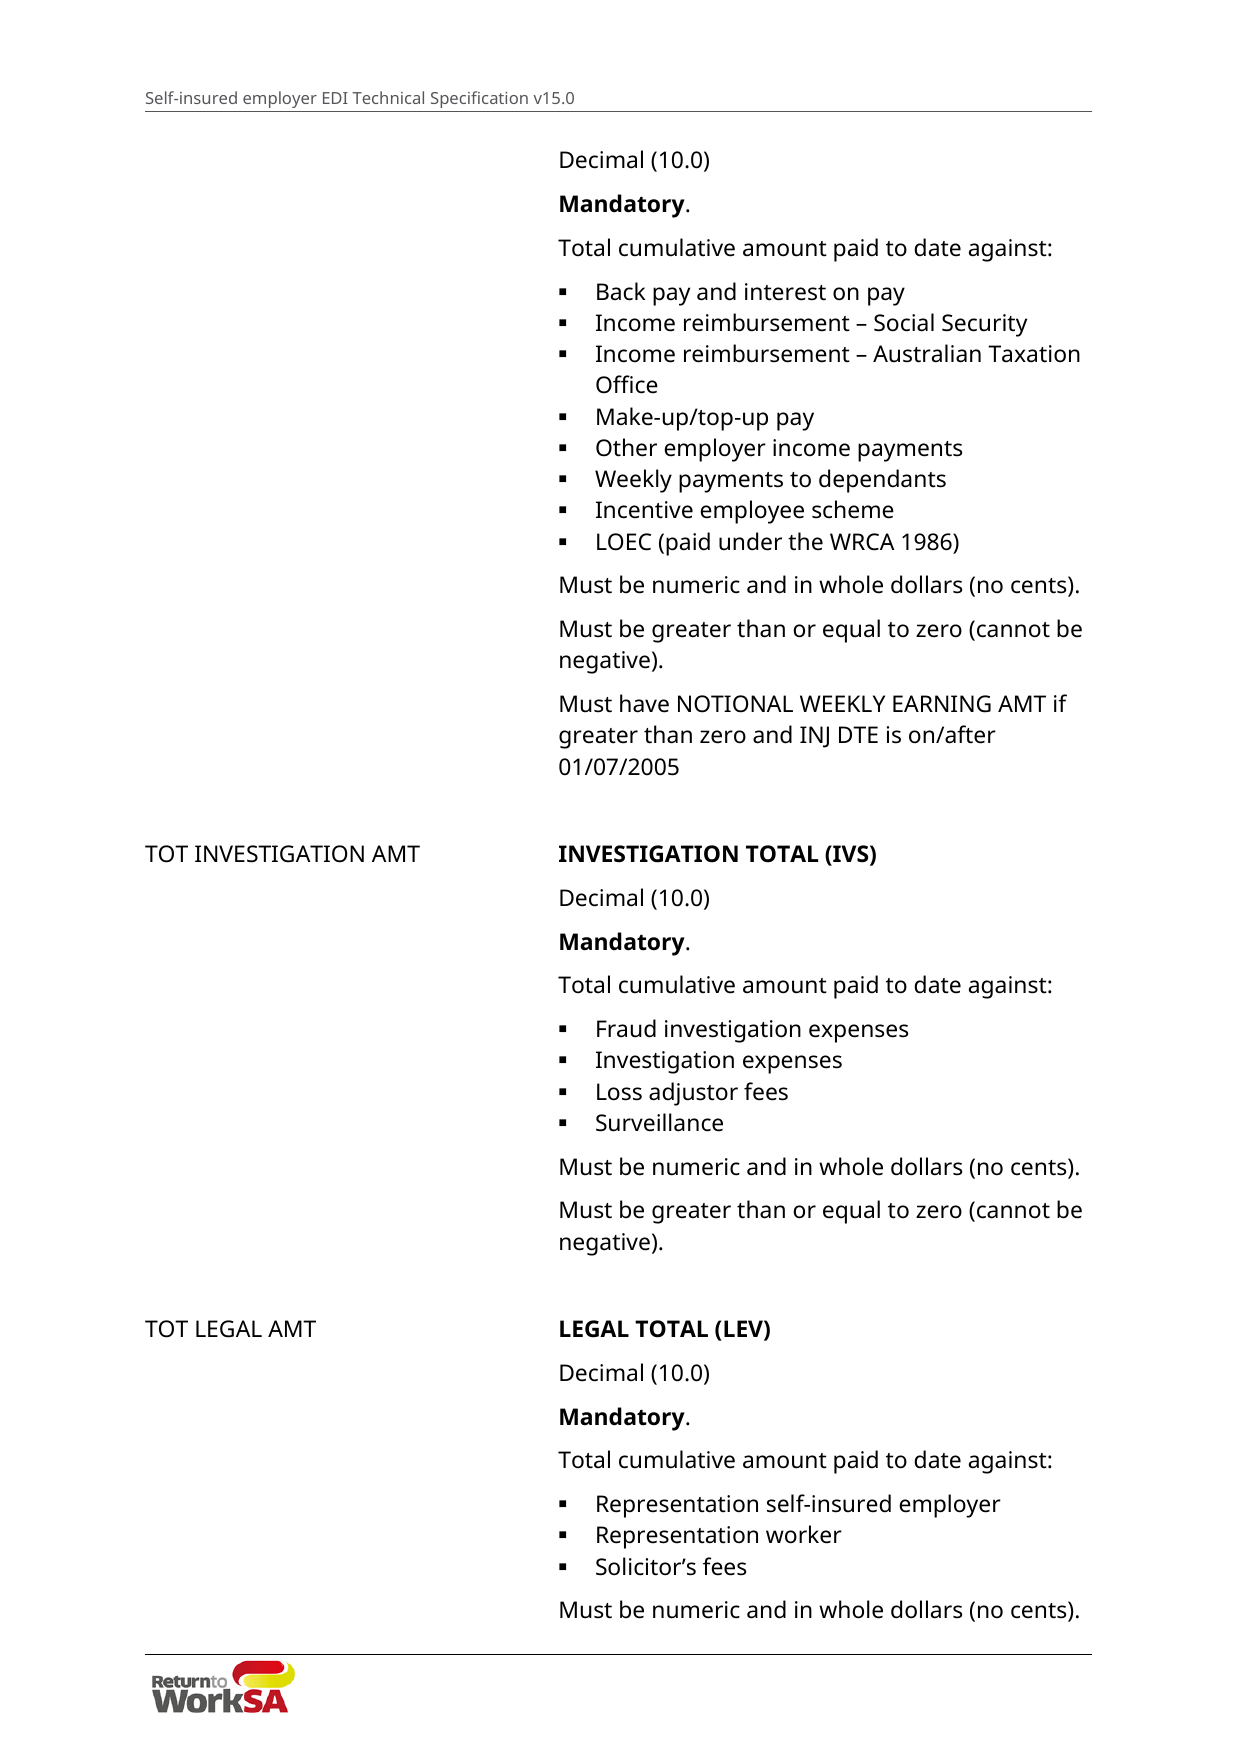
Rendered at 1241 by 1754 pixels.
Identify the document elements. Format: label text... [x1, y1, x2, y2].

text TOT LEGAL AMT LEGAL TOTAL (LEV) [145, 1313, 1092, 1344]
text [145, 1444, 1092, 1476]
list Solicitor’s fees [557, 1551, 1092, 1582]
list Make-up/top-up pay [557, 401, 1092, 432]
text Must be numeric and in whole dollars (no cents). [145, 1594, 1092, 1626]
text Mandatory. [145, 926, 1092, 957]
list Surveillance [557, 1107, 1092, 1138]
text Mandatory. [145, 1401, 1092, 1432]
text Must be numeric and in whole dollars (no cents). [145, 569, 1092, 601]
list Investigation expenses [557, 1044, 1092, 1076]
list LOEC (paid under the WRCA 1986) [557, 526, 1092, 557]
text Mandatory. [145, 188, 1092, 219]
list Fraud investigation expenses [557, 1013, 1092, 1044]
text Must be greater than or equal to zero (cannot be negative). [145, 1194, 1092, 1257]
text Must be numeric and in whole dollars (no cents). [145, 1151, 1092, 1182]
list Loss adjustor fees [557, 1076, 1092, 1107]
text Must have NOTIONAL WEEKLY EARNING AMT if greater than zero and INJ DTE is on/after 01/07/2005 [145, 688, 1092, 782]
text Decimal (10.0) [145, 144, 1092, 176]
list Back pay and interest on pay [557, 276, 1092, 307]
text Must be greater than or equal to zero (cannot be negative). [145, 613, 1092, 676]
list Incentive employee scheme [557, 494, 1092, 526]
text TOT INVESTIGATION AMT INVESTIGATION TOTAL (IVS) [145, 838, 1092, 869]
text Total cumulative amount paid to date against: [145, 232, 1092, 263]
text Decimal (10.0) [145, 882, 1092, 913]
list Income reimbursement – Social Security [557, 307, 1092, 338]
list Weekly payments to dependants [557, 463, 1092, 494]
text Decimal (10.0) [145, 1357, 1092, 1388]
list Representation worker [557, 1519, 1092, 1551]
list Representation self-insured employer [557, 1488, 1092, 1519]
list Other employer income payments [557, 432, 1092, 463]
list Income reimbursement – Australian Taxation Office [557, 338, 1092, 401]
text Total cumulative amount paid to date against: [145, 969, 1092, 1001]
